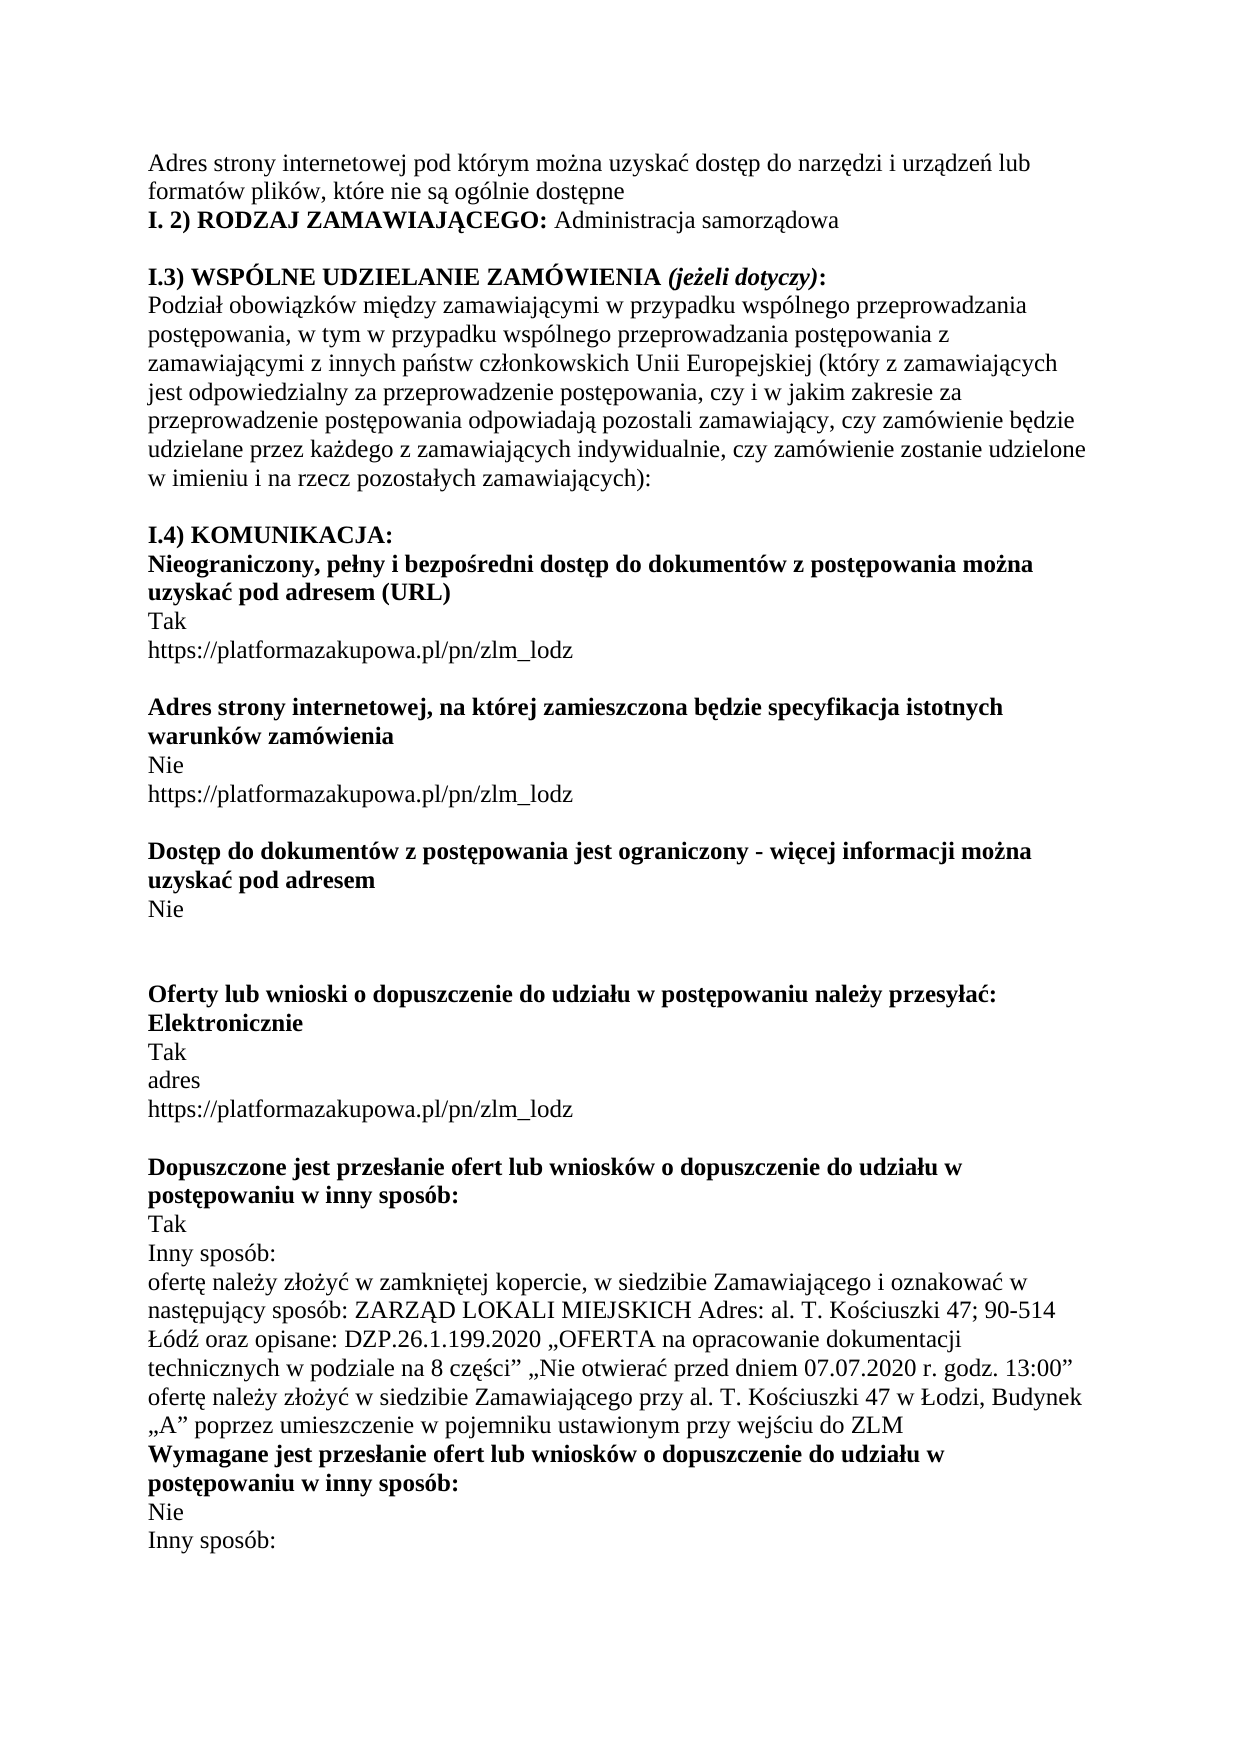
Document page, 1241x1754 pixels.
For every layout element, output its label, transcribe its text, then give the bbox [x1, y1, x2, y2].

text Oferty lub wnioski o dopuszczenie do udziału w postępowaniu należy przesyłać: Elektronicznie [148, 950, 1093, 1037]
text I.3) WSPÓLNE UDZIELANIE ZAMÓWIENIA (jeżeli dotyczy): [148, 262, 1093, 291]
text Podział obowiązków między zamawiającymi w przypadku wspólnego przeprowadzania postępowania, w tym w przypadku wspólnego przeprowadzania postępowania z zamawiającymi z innych państw członkowskich Unii Europejskiej (który z zamawiających jest odpowiedzialny za przeprowadzenie postępowania, czy i w jakim zakresie za przeprowadzenie postępowania odpowiadają pozostali zamawiający, czy zamówienie będzie udzielane przez każdego z zamawiających indywidualnie, czy zamówienie zostanie udzielone w imieniu i na rzecz pozostałych zamawiających): [148, 291, 1093, 520]
text Adres strony internetowej, na której zamieszczona będzie specyfikacja istotnych warunków zamówienia [148, 664, 1093, 750]
text I. 2) RODZAJ ZAMAWIAJĄCEGO: Administracja samorządowa [148, 205, 1093, 262]
text Nie [148, 894, 1093, 950]
text Tak adres https://platformazakupowa.pl/pn/zlm_lodz [148, 1037, 1093, 1123]
text Nie https://platformazakupowa.pl/pn/zlm_lodz [148, 750, 1093, 807]
text Dostęp do dokumentów z postępowania jest ograniczony - więcej informacji można uzyskać pod adresem [148, 807, 1093, 894]
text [148, 1152, 1093, 1583]
text I.4) KOMUNIKACJA: Nieograniczony, pełny i bezpośredni dostęp do dokumentów z postępowania można uzyskać pod adresem (URL) [148, 520, 1093, 606]
text Tak https://platformazakupowa.pl/pn/zlm_lodz [148, 606, 1093, 664]
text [148, 148, 1093, 205]
